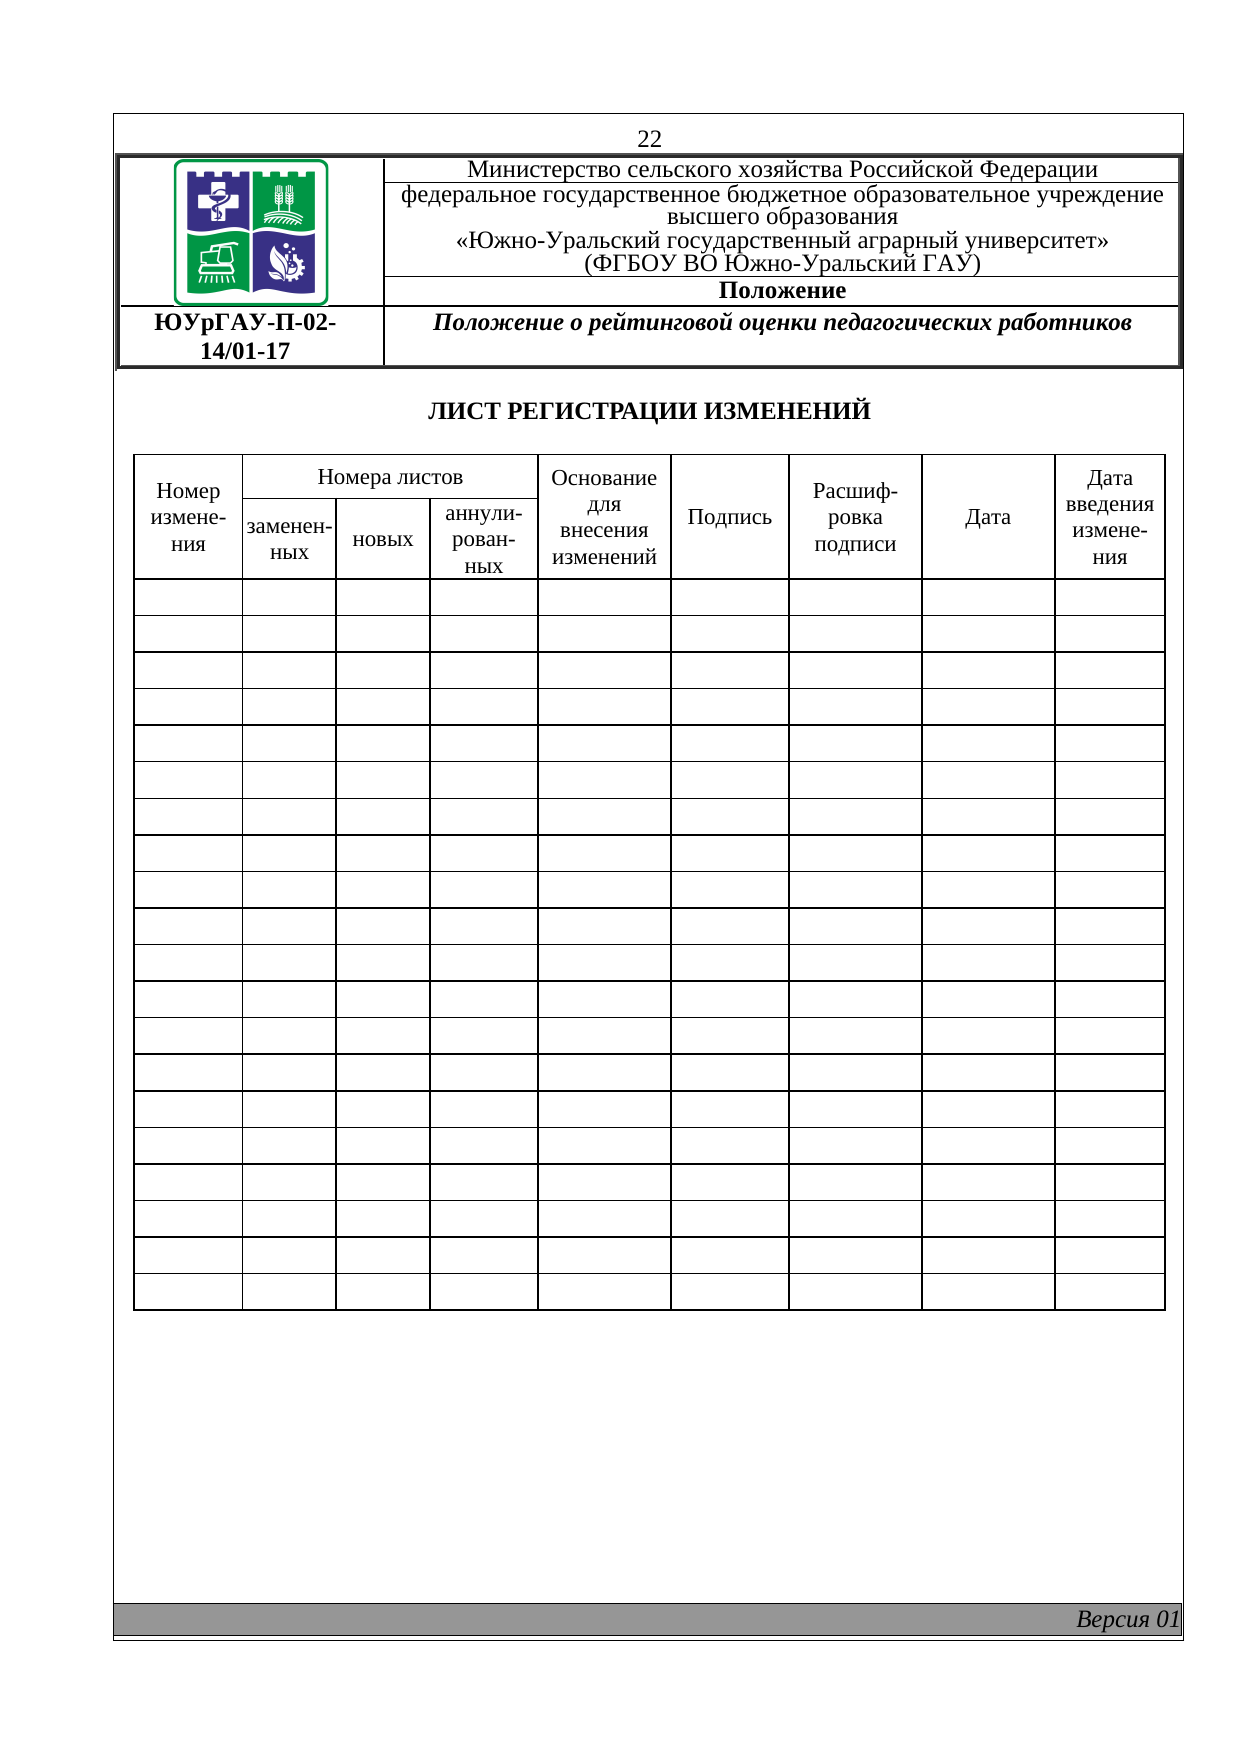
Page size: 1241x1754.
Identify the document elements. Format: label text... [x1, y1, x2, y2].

table_cell [243, 616, 335, 651]
table_cell [539, 1128, 670, 1163]
table_cell [243, 872, 335, 907]
table_cell [539, 1092, 670, 1126]
table_cell [672, 1238, 788, 1273]
table_cell [539, 872, 670, 907]
table_cell [337, 616, 429, 651]
table_cell [135, 1128, 242, 1163]
table_cell [431, 1165, 537, 1199]
table_cell [135, 1238, 242, 1273]
table_cell [790, 689, 921, 724]
table_cell [135, 836, 242, 871]
table_cell заменен-ных [243, 499, 335, 578]
table_cell [1056, 1018, 1164, 1053]
table_cell [539, 1274, 670, 1309]
table_cell [431, 1128, 537, 1163]
table_cell [1056, 689, 1164, 724]
table_cell [923, 1018, 1054, 1053]
table_cell [431, 1092, 537, 1126]
table_cell [672, 616, 788, 651]
text Лист регистрации изменений [118, 396, 1181, 425]
table_cell [337, 580, 429, 614]
table_header Дата [923, 455, 1054, 578]
table_cell [431, 1055, 537, 1090]
table_cell [243, 982, 335, 1017]
table_cell [243, 1018, 335, 1053]
table_cell [672, 762, 788, 797]
table_cell [923, 872, 1054, 907]
table_cell [790, 762, 921, 797]
table_cell [135, 653, 242, 688]
table_cell [923, 580, 1054, 614]
table_cell [243, 1201, 335, 1236]
table_cell [1056, 762, 1164, 797]
table_cell [923, 1238, 1054, 1273]
table_cell [1056, 909, 1164, 944]
table_cell [337, 1018, 429, 1053]
table_cell [539, 1201, 670, 1236]
table_cell [790, 1092, 921, 1126]
table_cell [672, 1128, 788, 1163]
table_cell [1056, 653, 1164, 688]
table_cell [923, 1165, 1054, 1199]
table_cell [135, 616, 242, 651]
table_cell [1056, 1238, 1164, 1273]
table_cell [337, 982, 429, 1017]
table_cell [337, 872, 429, 907]
table_cell [431, 945, 537, 980]
table_cell [135, 689, 242, 724]
table_cell [672, 689, 788, 724]
table_cell [337, 1055, 429, 1090]
table_cell [539, 1018, 670, 1053]
table_cell [539, 982, 670, 1017]
table_cell [337, 762, 429, 797]
table_cell [790, 1128, 921, 1163]
table_cell [135, 762, 242, 797]
table_cell [243, 726, 335, 761]
table_cell [790, 1201, 921, 1236]
table_cell [1056, 1274, 1164, 1309]
table_cell [243, 689, 335, 724]
table_cell [539, 580, 670, 614]
table_cell [1056, 1128, 1164, 1163]
table_cell [1056, 1165, 1164, 1199]
table_cell [243, 1274, 335, 1309]
table_cell [923, 799, 1054, 834]
table_cell [672, 653, 788, 688]
table_cell [672, 872, 788, 907]
table_cell [135, 1055, 242, 1090]
table_cell [431, 580, 537, 614]
table_cell [243, 653, 335, 688]
table_cell [672, 726, 788, 761]
table_cell [539, 945, 670, 980]
table_cell [135, 799, 242, 834]
table_cell [539, 726, 670, 761]
table_cell [243, 1092, 335, 1126]
table_cell [337, 1274, 429, 1309]
table_cell [790, 872, 921, 907]
table_cell [135, 945, 242, 980]
table_cell [672, 836, 788, 871]
table_cell [539, 1238, 670, 1273]
table_cell [431, 616, 537, 651]
table_cell [337, 1092, 429, 1126]
table_cell [790, 799, 921, 834]
table_cell [672, 1018, 788, 1053]
table_header Дата введения измене-ния [1056, 455, 1164, 578]
table_cell [1056, 872, 1164, 907]
table_cell [337, 1165, 429, 1199]
table_cell [923, 1274, 1054, 1309]
table_cell [243, 1238, 335, 1273]
table_cell [135, 726, 242, 761]
table_cell [243, 836, 335, 871]
table_cell [431, 872, 537, 907]
table_cell [672, 1274, 788, 1309]
table_cell [923, 1128, 1054, 1163]
table_cell [923, 762, 1054, 797]
table_cell [923, 836, 1054, 871]
table_cell [923, 726, 1054, 761]
table_cell [337, 1238, 429, 1273]
table_cell [431, 653, 537, 688]
table_cell [672, 909, 788, 944]
table_cell [243, 762, 335, 797]
table_cell [539, 836, 670, 871]
table_cell [135, 1018, 242, 1053]
table_cell [431, 689, 537, 724]
table_cell [243, 580, 335, 614]
table_cell новых [337, 499, 429, 578]
table_cell [923, 982, 1054, 1017]
table_cell [431, 909, 537, 944]
table_cell [337, 909, 429, 944]
table_cell [135, 1274, 242, 1309]
table_cell [539, 653, 670, 688]
table_cell [243, 799, 335, 834]
table_cell [1056, 1092, 1164, 1126]
table_cell [539, 762, 670, 797]
table_cell [135, 909, 242, 944]
table_cell [923, 909, 1054, 944]
table_cell [539, 1165, 670, 1199]
table_cell [923, 945, 1054, 980]
table_cell [790, 982, 921, 1017]
table_cell [923, 616, 1054, 651]
table_header Расшиф-ровка подписи [790, 455, 921, 578]
table_cell [135, 1092, 242, 1126]
picture [173, 159, 329, 306]
table_cell [923, 1055, 1054, 1090]
table_header Основание для внесения изменений [539, 455, 670, 578]
table_header Номер измене-ния [135, 455, 242, 578]
table_cell [1056, 726, 1164, 761]
table_cell [431, 1238, 537, 1273]
table_cell [337, 1201, 429, 1236]
table_cell [790, 616, 921, 651]
table_cell [337, 945, 429, 980]
table_cell [790, 1165, 921, 1199]
table_cell [790, 653, 921, 688]
table_cell [672, 1092, 788, 1126]
table_cell [431, 836, 537, 871]
table_cell [431, 1018, 537, 1053]
table_cell [923, 689, 1054, 724]
table_cell [672, 799, 788, 834]
table_cell [243, 1055, 335, 1090]
table_cell [135, 982, 242, 1017]
table_cell [672, 1055, 788, 1090]
table_cell [672, 1201, 788, 1236]
table_cell [337, 836, 429, 871]
table_cell [672, 1165, 788, 1199]
table_cell [790, 1055, 921, 1090]
table_cell [539, 689, 670, 724]
table_cell [1056, 982, 1164, 1017]
table_cell [431, 982, 537, 1017]
table_cell [923, 1092, 1054, 1126]
table_cell [790, 1274, 921, 1309]
table_cell [672, 945, 788, 980]
table_cell [431, 726, 537, 761]
table_cell [1056, 616, 1164, 651]
table_cell [1056, 1201, 1164, 1236]
table_cell [337, 689, 429, 724]
table_cell [135, 580, 242, 614]
table_cell [790, 1238, 921, 1273]
table_cell [539, 616, 670, 651]
table_cell [337, 653, 429, 688]
table_cell [243, 1128, 335, 1163]
table_cell [790, 945, 921, 980]
table_cell [431, 799, 537, 834]
table_cell [1056, 945, 1164, 980]
table_cell [1056, 580, 1164, 614]
table_cell [243, 909, 335, 944]
table_cell [337, 1128, 429, 1163]
table_cell [790, 580, 921, 614]
table_cell [135, 1165, 242, 1199]
table_cell [337, 726, 429, 761]
table_cell [790, 909, 921, 944]
table_cell [539, 909, 670, 944]
table_cell [243, 1165, 335, 1199]
table_cell [923, 653, 1054, 688]
table_cell аннули-рован-ных [431, 499, 537, 578]
table_cell [672, 982, 788, 1017]
table_cell [790, 726, 921, 761]
table_cell [431, 1201, 537, 1236]
table_header Номера листов [243, 455, 537, 497]
table_cell [539, 1055, 670, 1090]
table_cell [790, 836, 921, 871]
table_cell [431, 1274, 537, 1309]
table_cell [243, 945, 335, 980]
table_cell [923, 1201, 1054, 1236]
table_cell [1056, 836, 1164, 871]
table_cell [790, 1018, 921, 1053]
table_cell [135, 872, 242, 907]
table_header Подпись [672, 455, 788, 578]
table_cell [539, 799, 670, 834]
table_cell [135, 1201, 242, 1236]
table_cell [337, 799, 429, 834]
table_cell [672, 580, 788, 614]
table_cell [1056, 1055, 1164, 1090]
table_cell [1056, 799, 1164, 834]
table_cell [431, 762, 537, 797]
